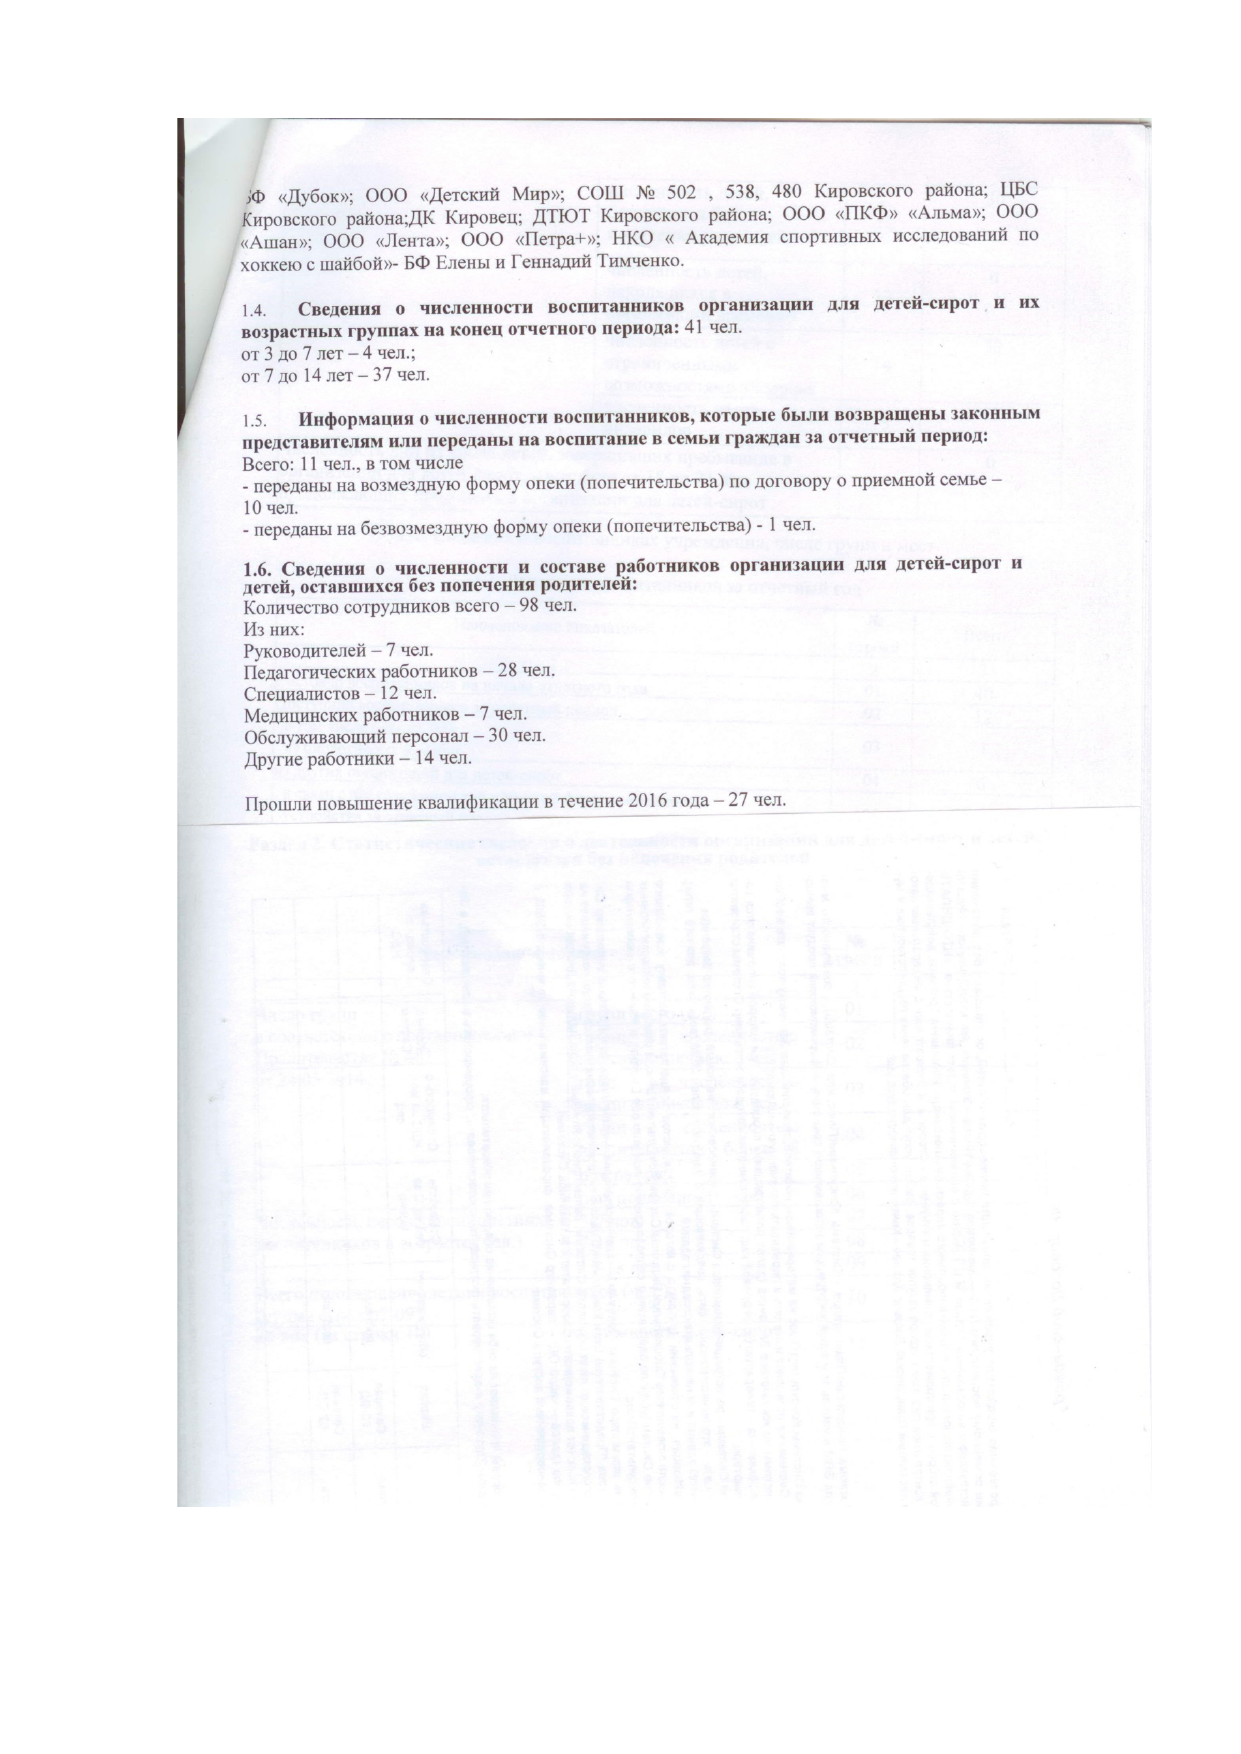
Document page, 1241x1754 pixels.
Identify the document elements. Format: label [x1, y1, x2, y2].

picture [177, 118, 1152, 1507]
